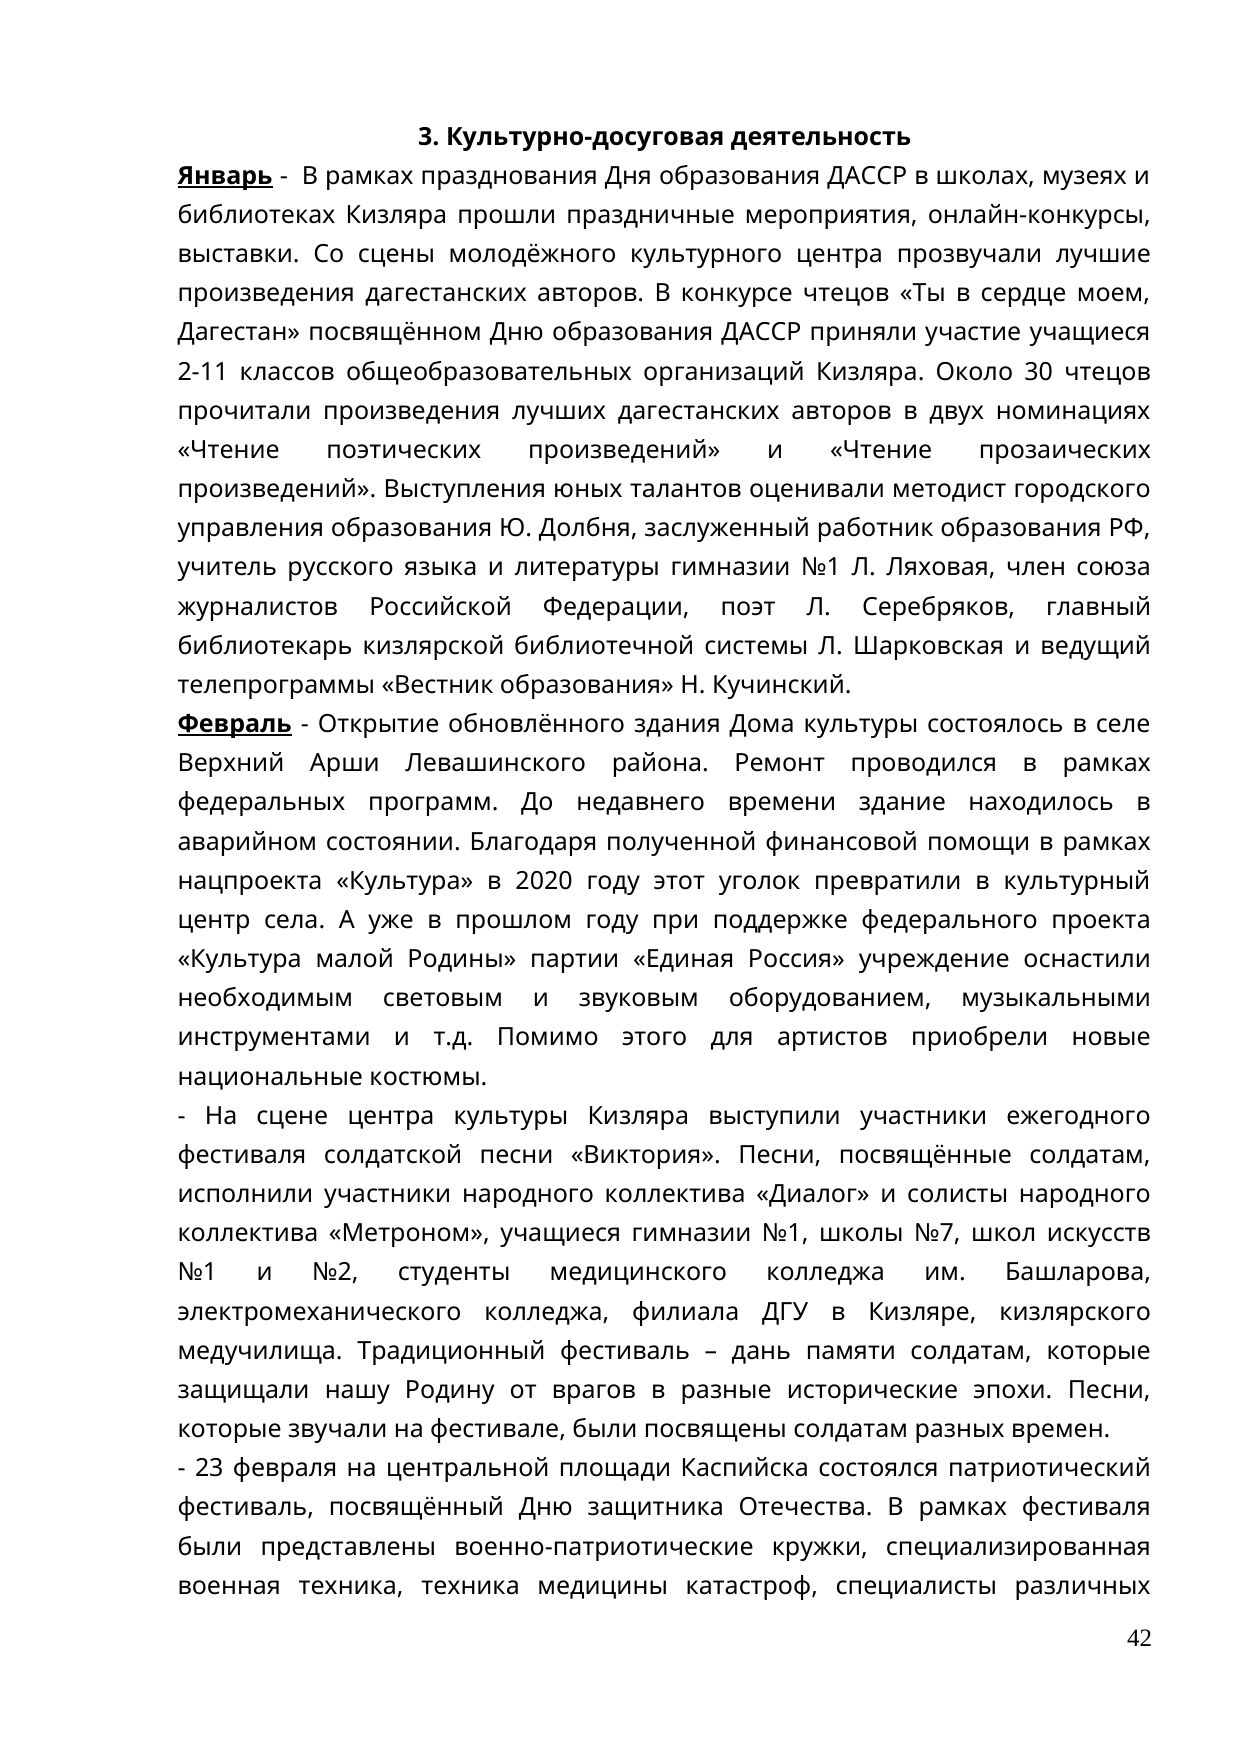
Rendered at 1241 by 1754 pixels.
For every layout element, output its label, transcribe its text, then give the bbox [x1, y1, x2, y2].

text Январь - В рамках празднования Дня образования ДАССР в школах, музеях и библиотеках Кизляра прошли праздничные мероприятия, онлайн-конкурсы, выставки. Со сцены молодёжного культурного центра прозвучали лучшие произведения дагестанских авторов. В конкурсе чтецов «Ты в сердце моем, Дагестан» посвящённом Дню образования ДАССР приняли участие учащиеся 2-11 классов общеобразовательных организаций Кизляра. Около 30 чтецов прочитали произведения лучших дагестанских авторов в двух номинациях «Чтение поэтических произведений» и «Чтение прозаических произведений». Выступления юных талантов оценивали методист городского управления образования Ю. Долбня, заслуженный работник образования РФ, учитель русского языка и литературы гимназии №1 Л. Ляховая, член союза журналистов Российской Федерации, поэт Л. Серебряков, главный библиотекарь кизлярской библиотечной системы Л. Шарковская и ведущий телепрограммы «Вестник образования» Н. Кучинский. [177, 157, 1152, 701]
text Февраль - Открытие обновлённого здания Дома культуры состоялось в селе Верхний Арши Левашинского района. Ремонт проводился в рамках федеральных программ. До недавнего времени здание находилось в аварийном состоянии. Благодаря полученной финансовой помощи в рамках нацпроекта «Культура» в 2020 году этот уголок превратили в культурный центр села. А уже в прошлом году при поддержке федерального проекта «Культура малой Родины» партии «Единая Россия» учреждение оснастили необходимым световым и звуковым оборудованием, музыкальными инструментами и т.д. Помимо этого для артистов приобрели новые национальные костюмы. [177, 706, 1152, 1092]
text 3. Культурно-досуговая деятельность [177, 118, 1152, 152]
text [177, 1450, 1152, 1601]
text - На сцене центра культуры Кизляра выступили участники ежегодного фестиваля солдатской песни «Виктория». Песни, посвящённые солдатам, исполнили участники народного коллектива «Диалог» и солисты народного коллектива «Метроном», учащиеся гимназии №1, школы №7, школ искусств №1 и №2, студенты медицинского колледжа им. Башларова, электромеханического колледжа, филиала ДГУ в Кизляре, кизлярского медучилища. Традиционный фестиваль – дань памяти солдатам, которые защищали нашу Родину от врагов в разные исторические эпохи. Песни, которые звучали на фестивале, были посвящены солдатам разных времен. [177, 1097, 1152, 1445]
